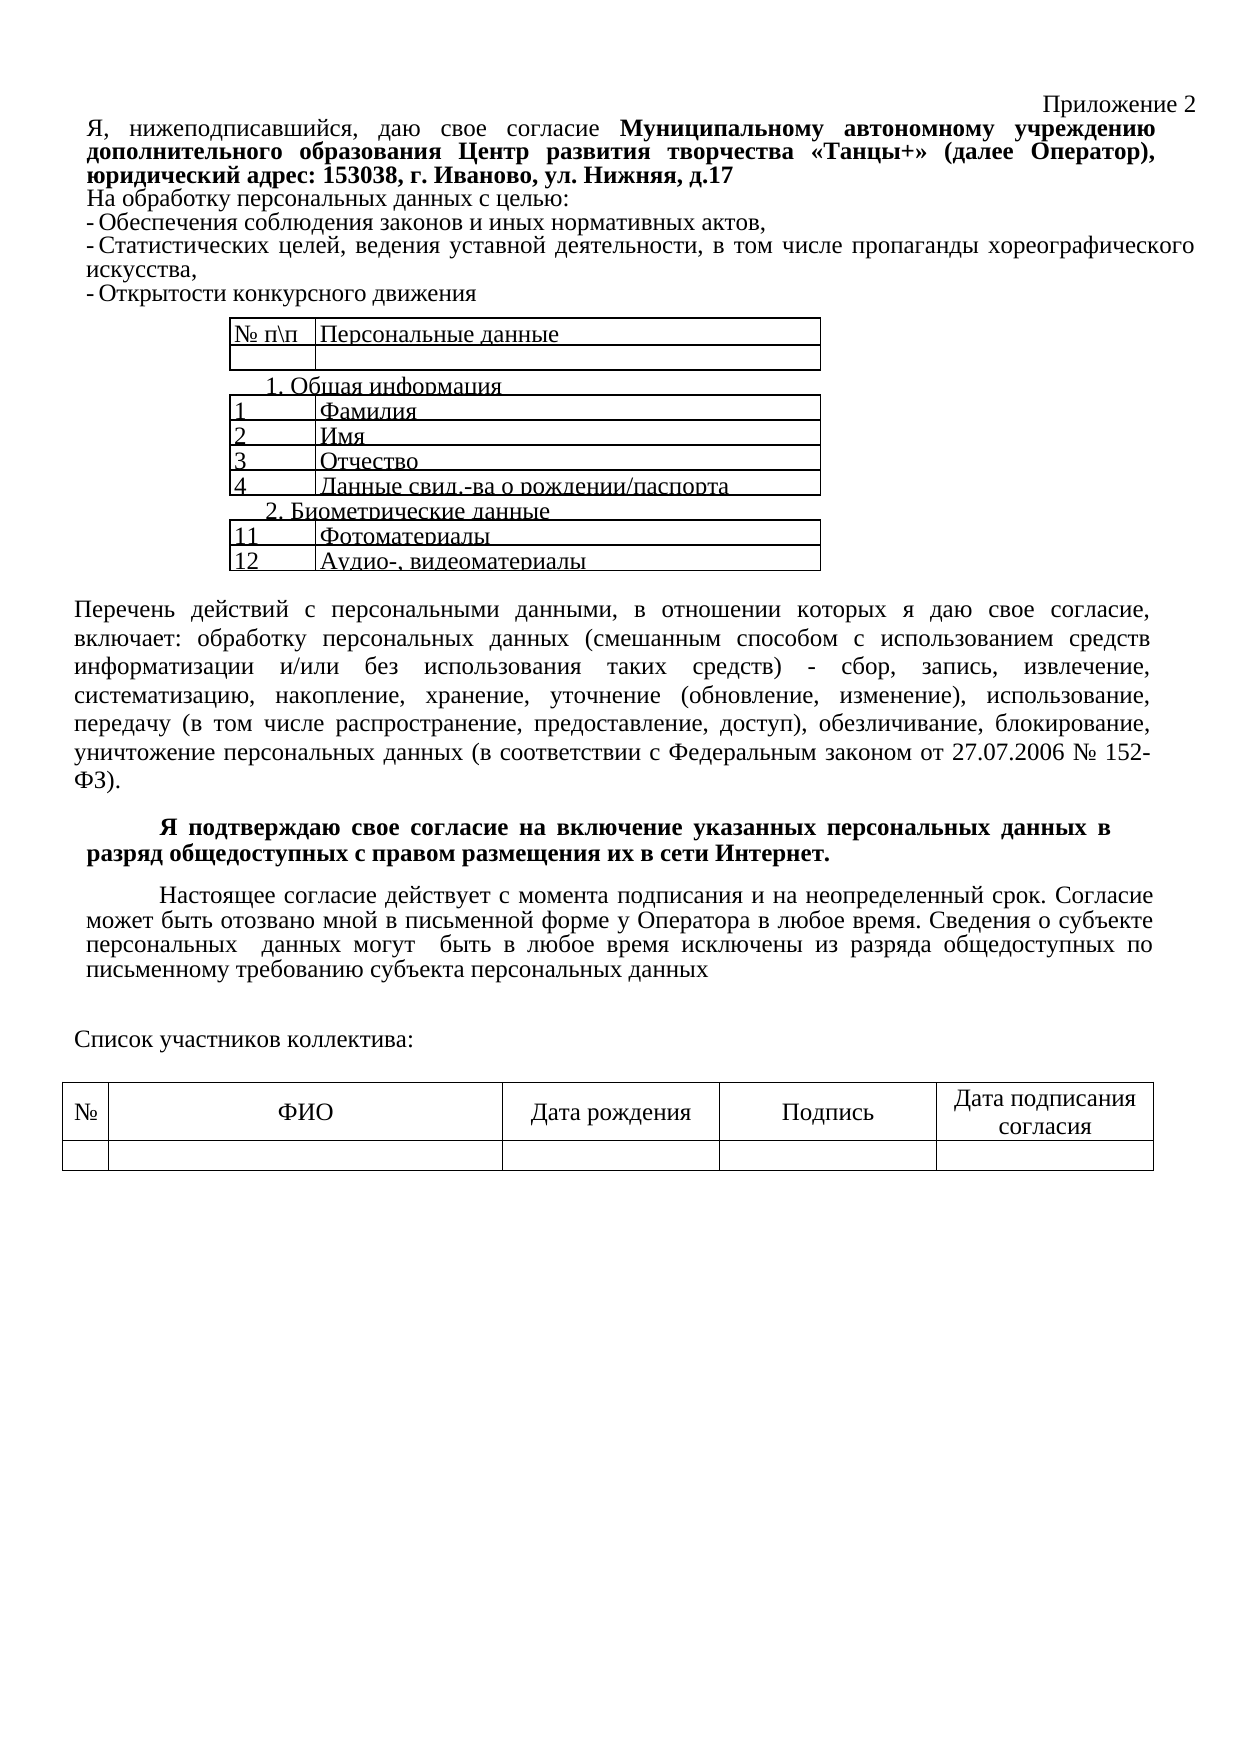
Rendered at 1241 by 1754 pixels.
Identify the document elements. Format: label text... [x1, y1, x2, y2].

table_header Дата рождения [503, 1083, 719, 1140]
table_cell [720, 1141, 936, 1170]
table_header Подпись [720, 1083, 936, 1140]
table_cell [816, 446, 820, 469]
list Статистических целей, ведения уставной деятельности, в том числе пропаганды хореографического искусства, [86, 235, 1196, 282]
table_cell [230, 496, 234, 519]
text Я подтверждаю свое согласие на включение указанных персональных данных в разряд общедоступных с правом размещения их в сети Интернет. [86, 815, 1112, 867]
text На обработку персональных данных с целью: [86, 188, 1156, 212]
table_cell [503, 1141, 719, 1170]
table_cell [63, 1141, 108, 1170]
table_cell [311, 346, 315, 369]
list Обеспечения соблюдения законов и иных нормативных актов, [86, 212, 1196, 235]
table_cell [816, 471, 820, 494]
text Я, нижеподписавшийся, даю свое согласие Муниципальному автономному учреждению дополнительного образования Центр развития творчества «Танцы+» (далее Оператор), юридический адрес: 153038, г. Иваново, ул. Нижняя, д.17 [86, 117, 1156, 188]
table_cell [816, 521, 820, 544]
table_header № [63, 1083, 108, 1140]
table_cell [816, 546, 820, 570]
text Перечень действий с персональными данными, в отношении которых я даю свое согласие, включает: обработку персональных данных (смешанным способом с использованием средств информатизации и/или без использования таких средств) - сбор, запись, извлечение, систематизацию, накопление, хранение, уточнение (обновление, изменение), использование, передачу (в том числе распространение, предоставление, доступ), обезличивание, блокирование, уничтожение персональных данных (в соответствии с Федеральным законом от 27.07.2006 № 152-ФЗ). [74, 595, 1151, 795]
table_header Дата подписания согласия [937, 1083, 1153, 1140]
text Настоящее согласие действует с момента подписания и на неопределенный срок. Согласие может быть отозвано мной в письменной форме у Оператора в любое время. Сведения о субъекте персональных данных могут быть в любое время исключены из разряда общедоступных по письменному требованию субъекта персональных данных [86, 884, 1154, 982]
table_cell [816, 346, 820, 369]
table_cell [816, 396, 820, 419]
table_cell [937, 1141, 1153, 1170]
table_header ФИО [109, 1083, 502, 1140]
table_cell [109, 1141, 502, 1170]
text Список участников коллектива: [74, 1024, 1196, 1053]
text Приложение 2 [74, 89, 1196, 117]
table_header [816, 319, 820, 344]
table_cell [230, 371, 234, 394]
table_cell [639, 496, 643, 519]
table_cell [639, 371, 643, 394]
list Открытости конкурсного движения [86, 282, 1196, 306]
